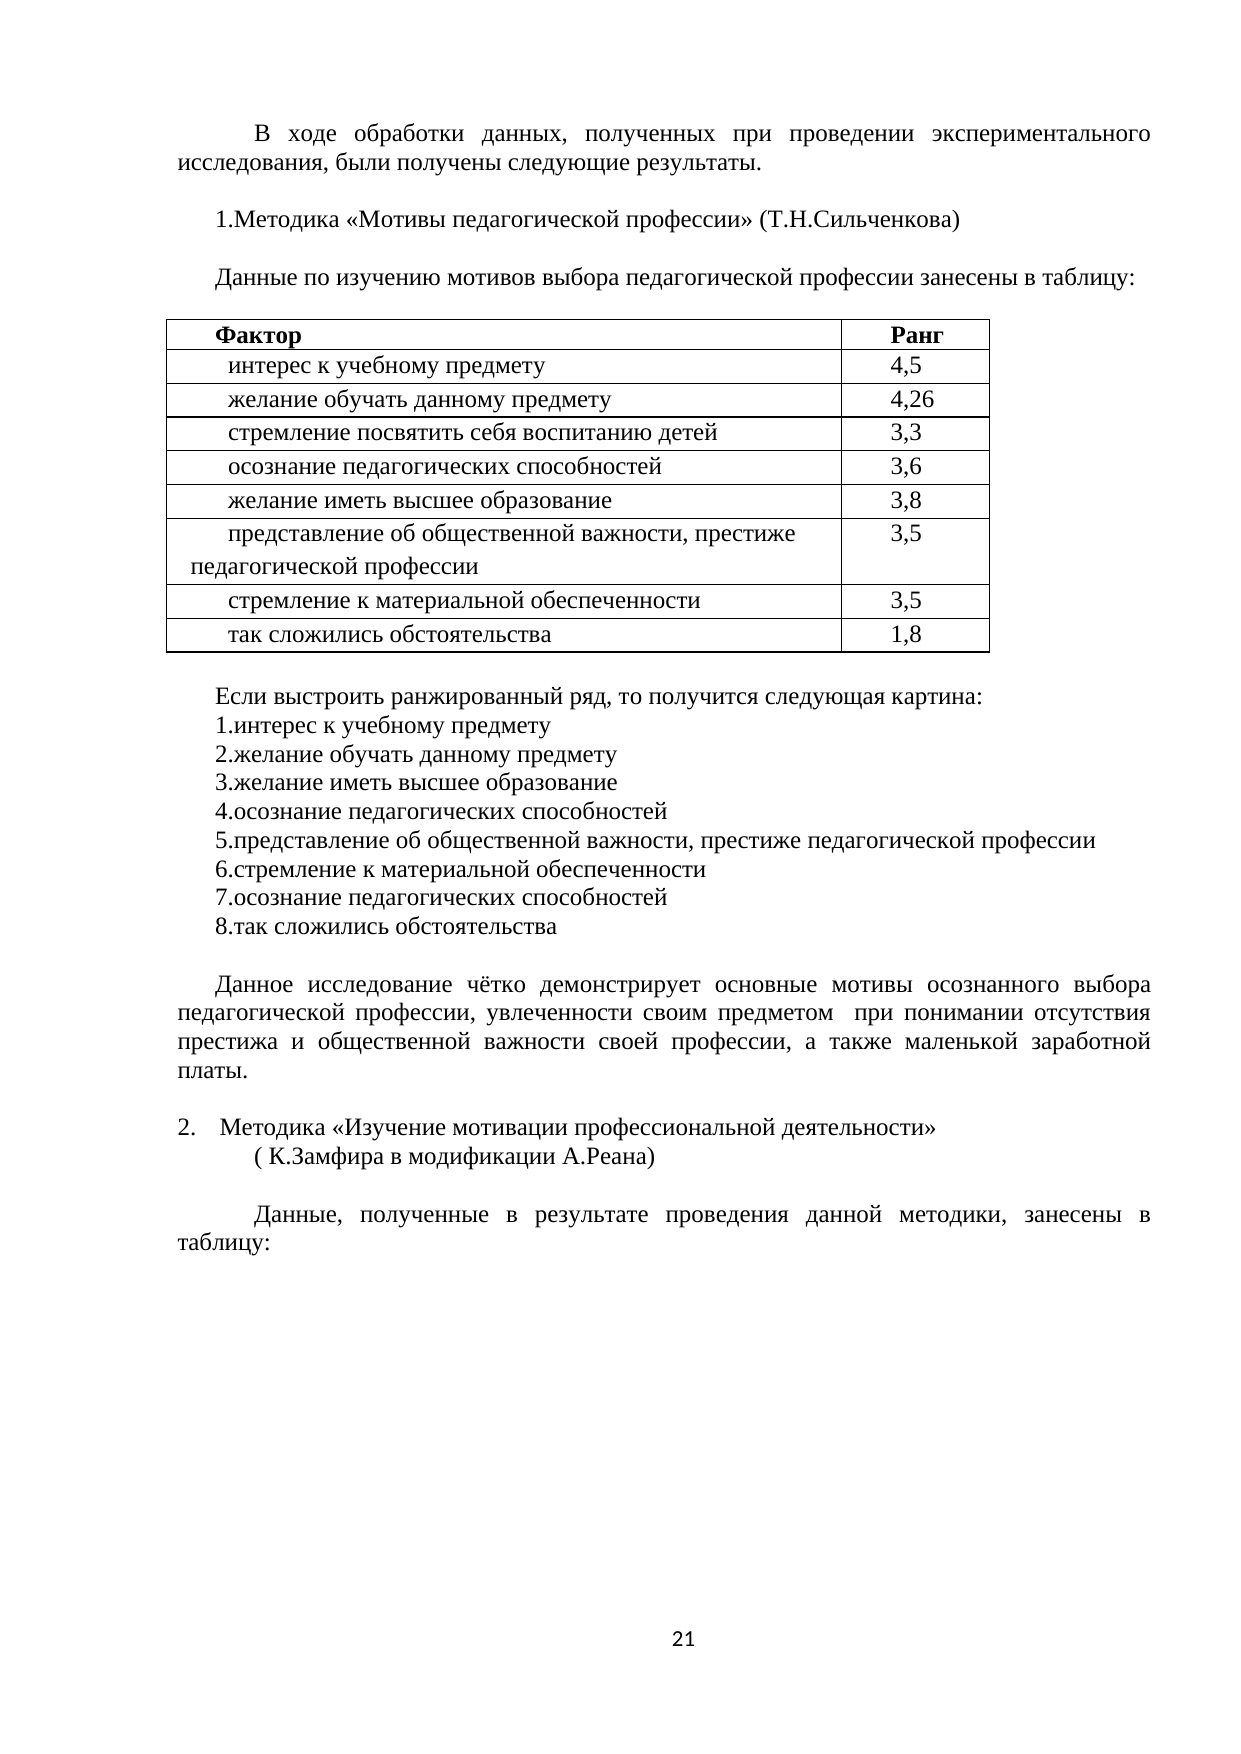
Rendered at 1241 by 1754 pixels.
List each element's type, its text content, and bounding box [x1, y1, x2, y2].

table_cell 3,8 [842, 485, 989, 517]
table_cell 4,5 [842, 350, 989, 383]
table_cell стремление к материальной обеспеченности [167, 585, 841, 618]
table_cell интерес к учебному предмету [167, 350, 841, 383]
table_cell 3,3 [842, 418, 989, 450]
text Данное исследование чётко демонстрирует основные мотивы осознанного выбора педагогической профессии, увлеченности своим предметом при понимании отсутствия престижа и общественной важности своей профессии, а также маленькой заработной платы. [177, 969, 1152, 1084]
text 8.так сложились обстоятельства [177, 911, 1152, 940]
list Методика «Изучение мотивации профессиональной деятельности» [177, 1112, 1152, 1141]
table_cell 3,5 [842, 519, 989, 584]
text 4.осознание педагогических способностей [177, 796, 1152, 825]
table_cell 1,8 [842, 619, 989, 651]
text Данные по изучению мотивов выбора педагогической профессии занесены в таблицу: [177, 262, 1152, 291]
text 2.желание обучать данному предмету [177, 739, 1152, 767]
table_cell желание обучать данному предмету [167, 384, 841, 416]
table_cell 3,6 [842, 451, 989, 484]
table_header Фактор [167, 320, 841, 349]
table_cell осознание педагогических способностей [167, 451, 841, 484]
text В ходе обработки данных, полученных при проведении экспериментального исследования, были получены следующие результаты. [177, 118, 1152, 176]
text 5.представление об общественной важности, престиже педагогической профессии [177, 825, 1152, 854]
text ( К.Замфира в модификации А.Реана) [177, 1141, 1152, 1170]
table_header Ранг [842, 320, 989, 349]
text 7.осознание педагогических способностей [177, 882, 1152, 911]
table_cell стремление посвятить себя воспитанию детей [167, 418, 841, 450]
table_cell представление об общественной важности, престиже педагогической профессии [167, 519, 841, 584]
text 1.интерес к учебному предмету [177, 710, 1152, 739]
table_cell так сложились обстоятельства [167, 619, 841, 651]
text 6.стремление к материальной обеспеченности [177, 854, 1152, 882]
text Данные, полученные в результате проведения данной методики, занесены в таблицу: [177, 1199, 1152, 1256]
text Если выстроить ранжированный ряд, то получится следующая картина: [177, 681, 1152, 710]
table_cell желание иметь высшее образование [167, 485, 841, 517]
text 1.Методика «Мотивы педагогической профессии» (Т.Н.Сильченкова) [177, 204, 1152, 233]
text 3.желание иметь высшее образование [177, 767, 1152, 796]
table_cell 3,5 [842, 585, 989, 618]
table_cell 4,26 [842, 384, 989, 416]
